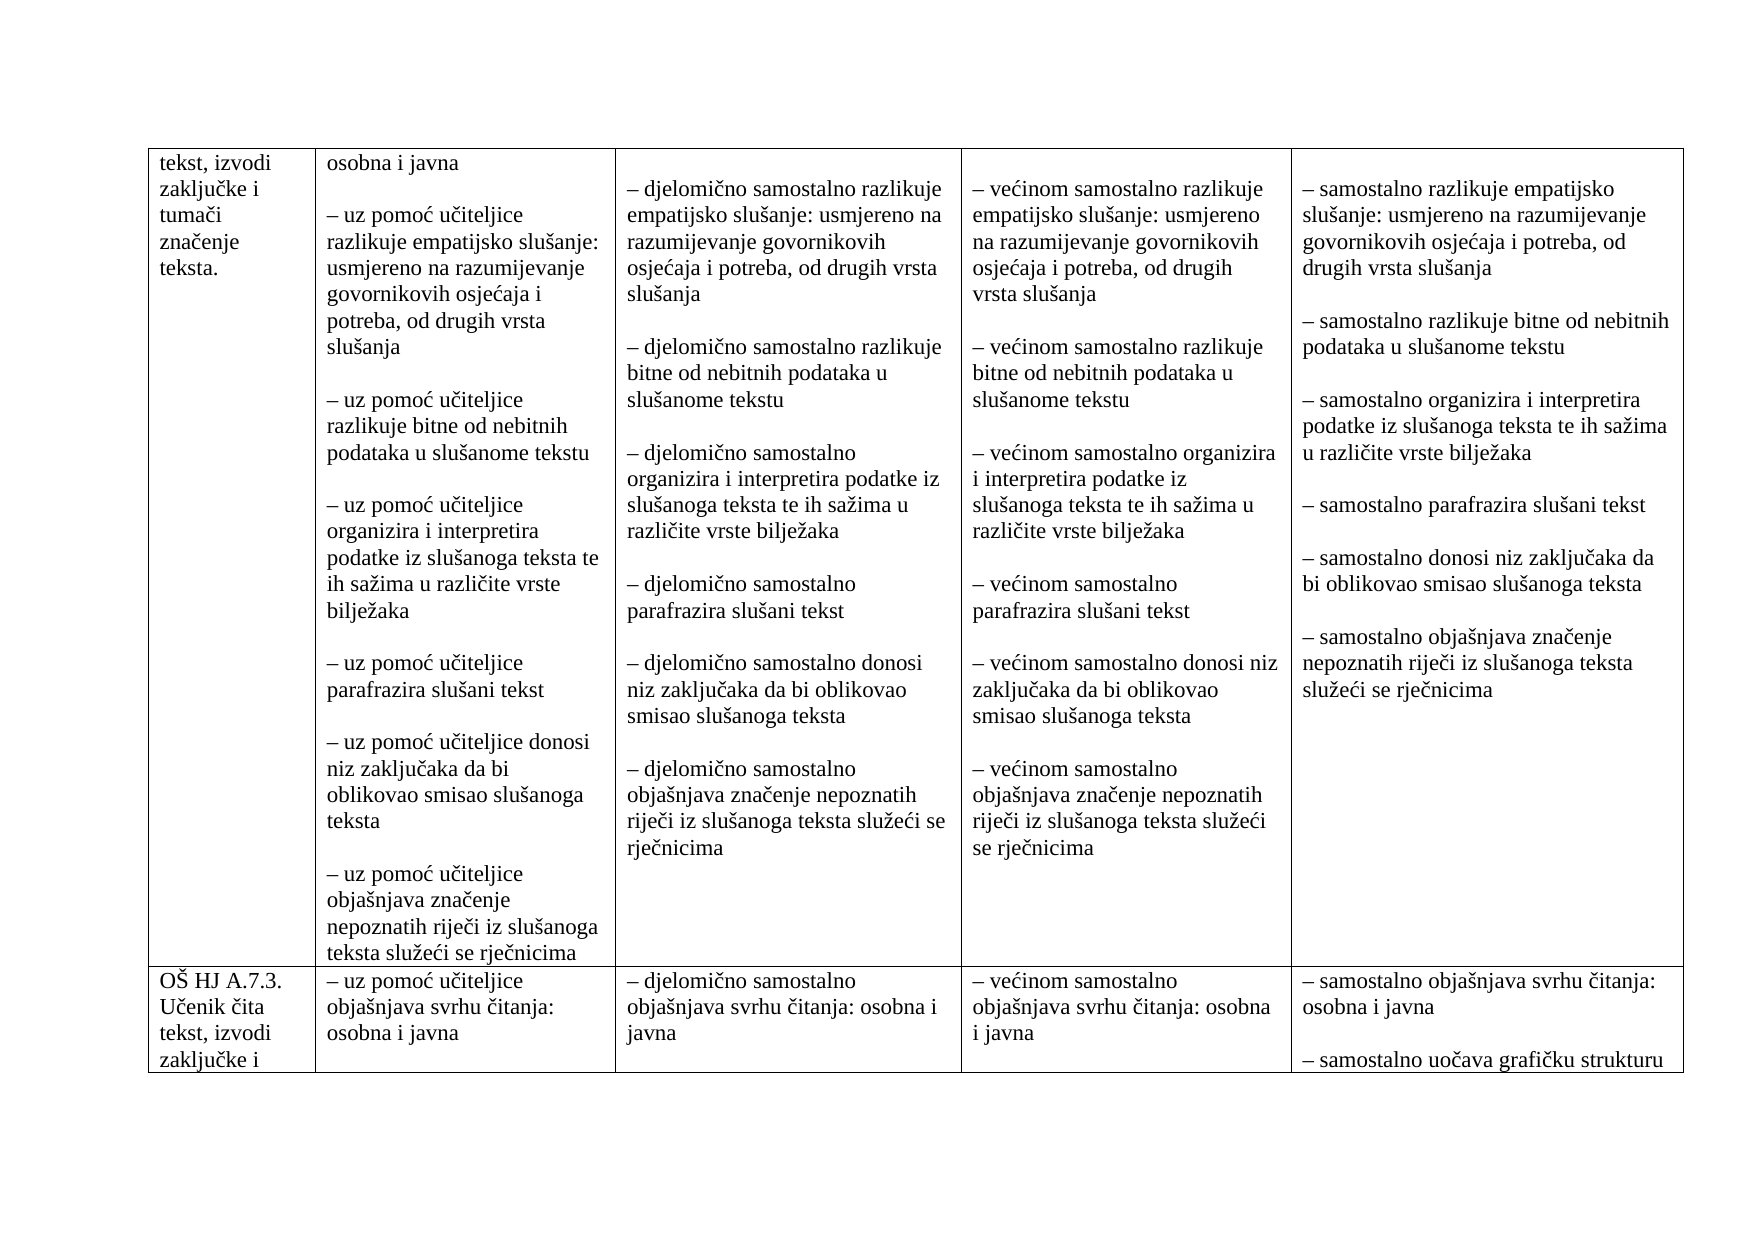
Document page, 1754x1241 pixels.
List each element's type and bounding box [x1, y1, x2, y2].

table_cell [149, 967, 315, 1072]
table_cell [149, 149, 315, 966]
table_cell [1292, 967, 1683, 1072]
table_cell [316, 967, 615, 1072]
table_cell [1292, 149, 1683, 966]
table_cell [616, 967, 961, 1072]
table_cell [316, 149, 615, 966]
table_cell [962, 149, 1291, 966]
table_cell [616, 149, 961, 966]
table_cell [962, 967, 1291, 1072]
